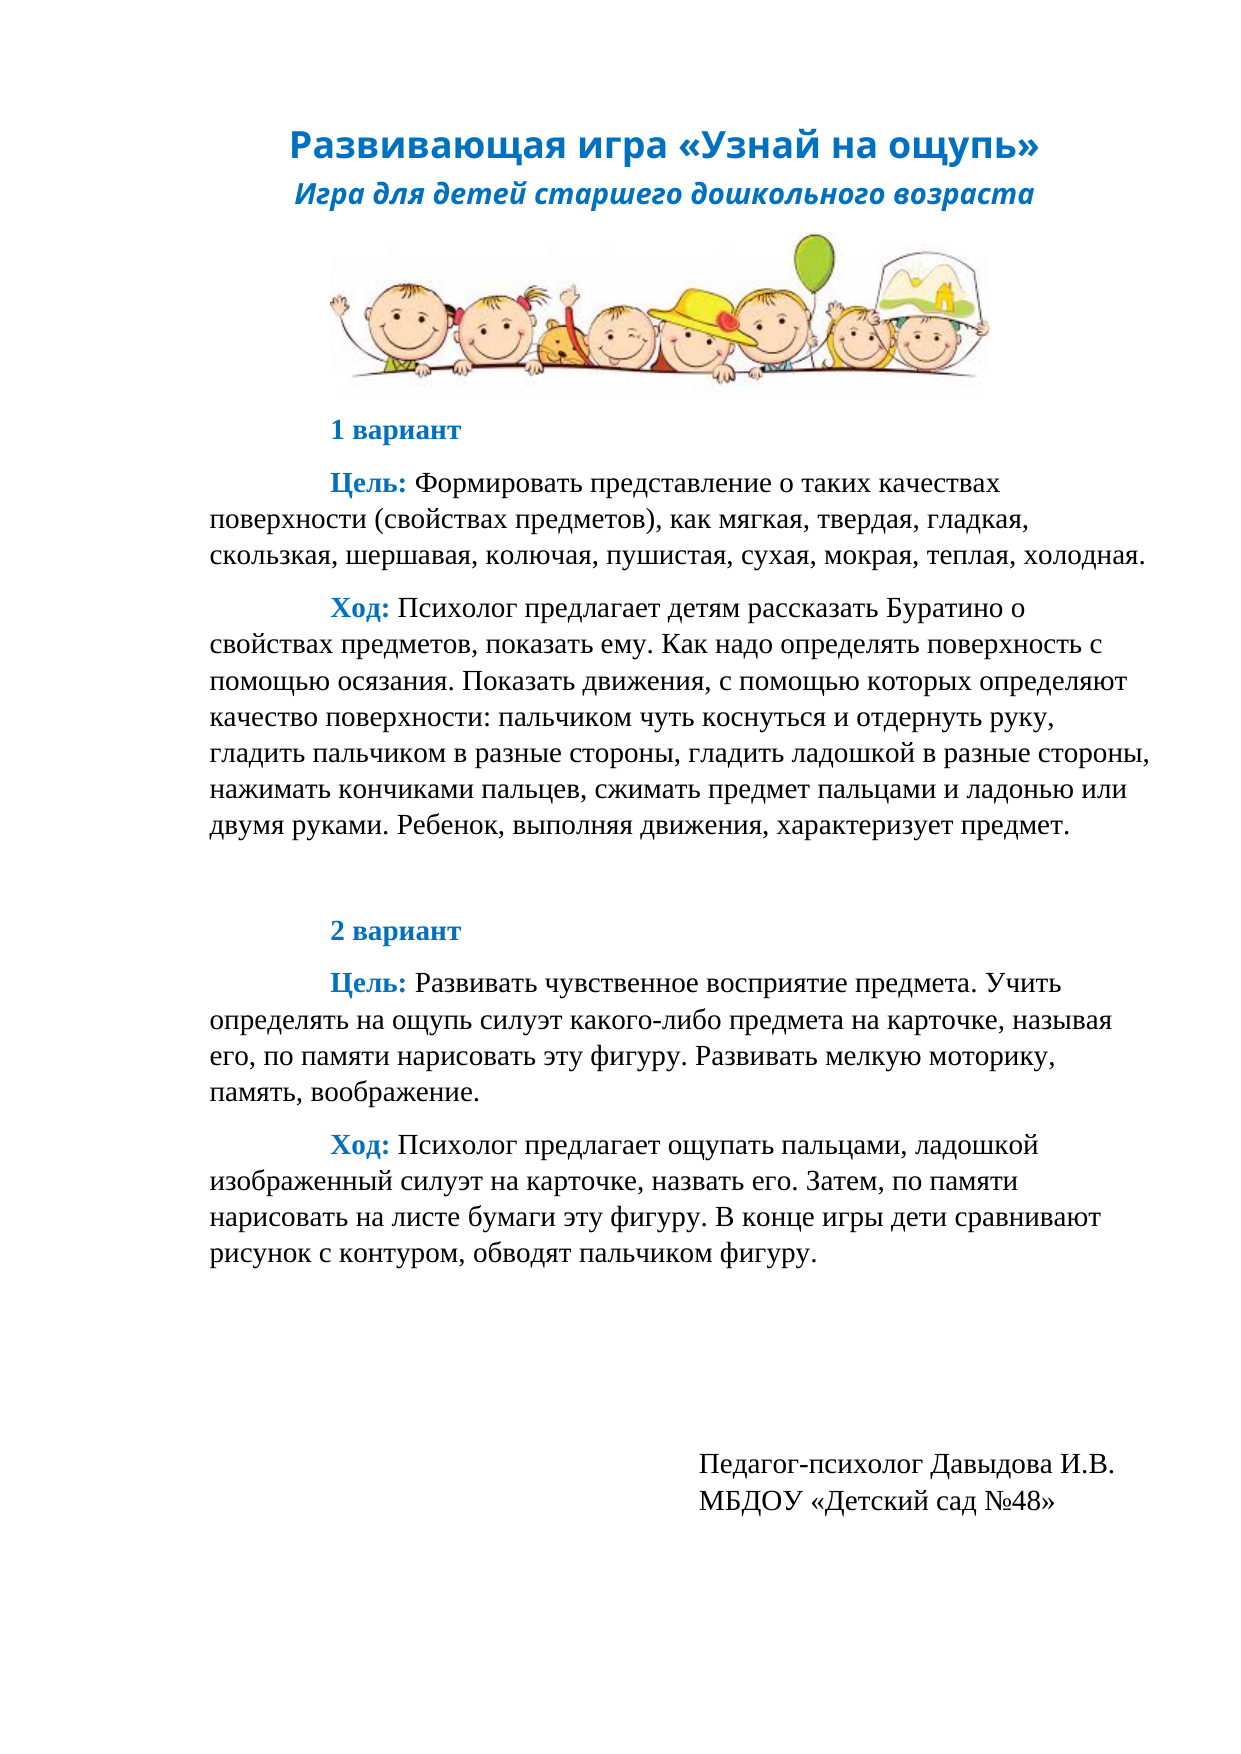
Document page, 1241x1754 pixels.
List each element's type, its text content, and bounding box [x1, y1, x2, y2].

text 1 вариант [209, 412, 1152, 446]
picture [330, 232, 990, 394]
text Ход: Психолог предлагает ощупать пальцами, ладошкой изображенный силуэт на карточке, назвать его. Затем, по памяти нарисовать на листе бумаги эту фигуру. В конце игры дети сравнивают рисунок с контуром, обводят пальчиком фигуру. [209, 1127, 1152, 1269]
text Игра для детей старшего дошкольного возраста [177, 173, 1152, 213]
text 2 вариант [209, 913, 1152, 946]
text Педагог-психолог Давыдова И.В. [209, 1447, 1152, 1480]
text Развивающая игра «Узнай на ощупь» [177, 118, 1152, 169]
text МБДОУ «Детский сад №48» [209, 1483, 1152, 1516]
text Цель: Развивать чувственное восприятие предмета. Учить определять на ощупь силуэт какого-либо предмета на карточке, называя его, по памяти нарисовать эту фигуру. Развивать мелкую моторику, память, воображение. [209, 966, 1152, 1108]
text Цель: Формировать представление о таких качествах поверхности (свойствах предметов), как мягкая, твердая, гладкая, скользкая, шершавая, колючая, пушистая, сухая, мокрая, теплая, холодная. [209, 465, 1152, 571]
text Ход: Психолог предлагает детям рассказать Буратино о свойствах предметов, показать ему. Как надо определять поверхность с помощью осязания. Показать движения, с помощью которых определяют качество поверхности: пальчиком чуть коснуться и отдернуть руку, гладить пальчиком в разные стороны, гладить ладошкой в разные стороны, нажимать кончиками пальцев, сжимать предмет пальцами и ладонью или двумя руками. Ребенок, выполняя движения, характеризует предмет. [209, 590, 1152, 841]
